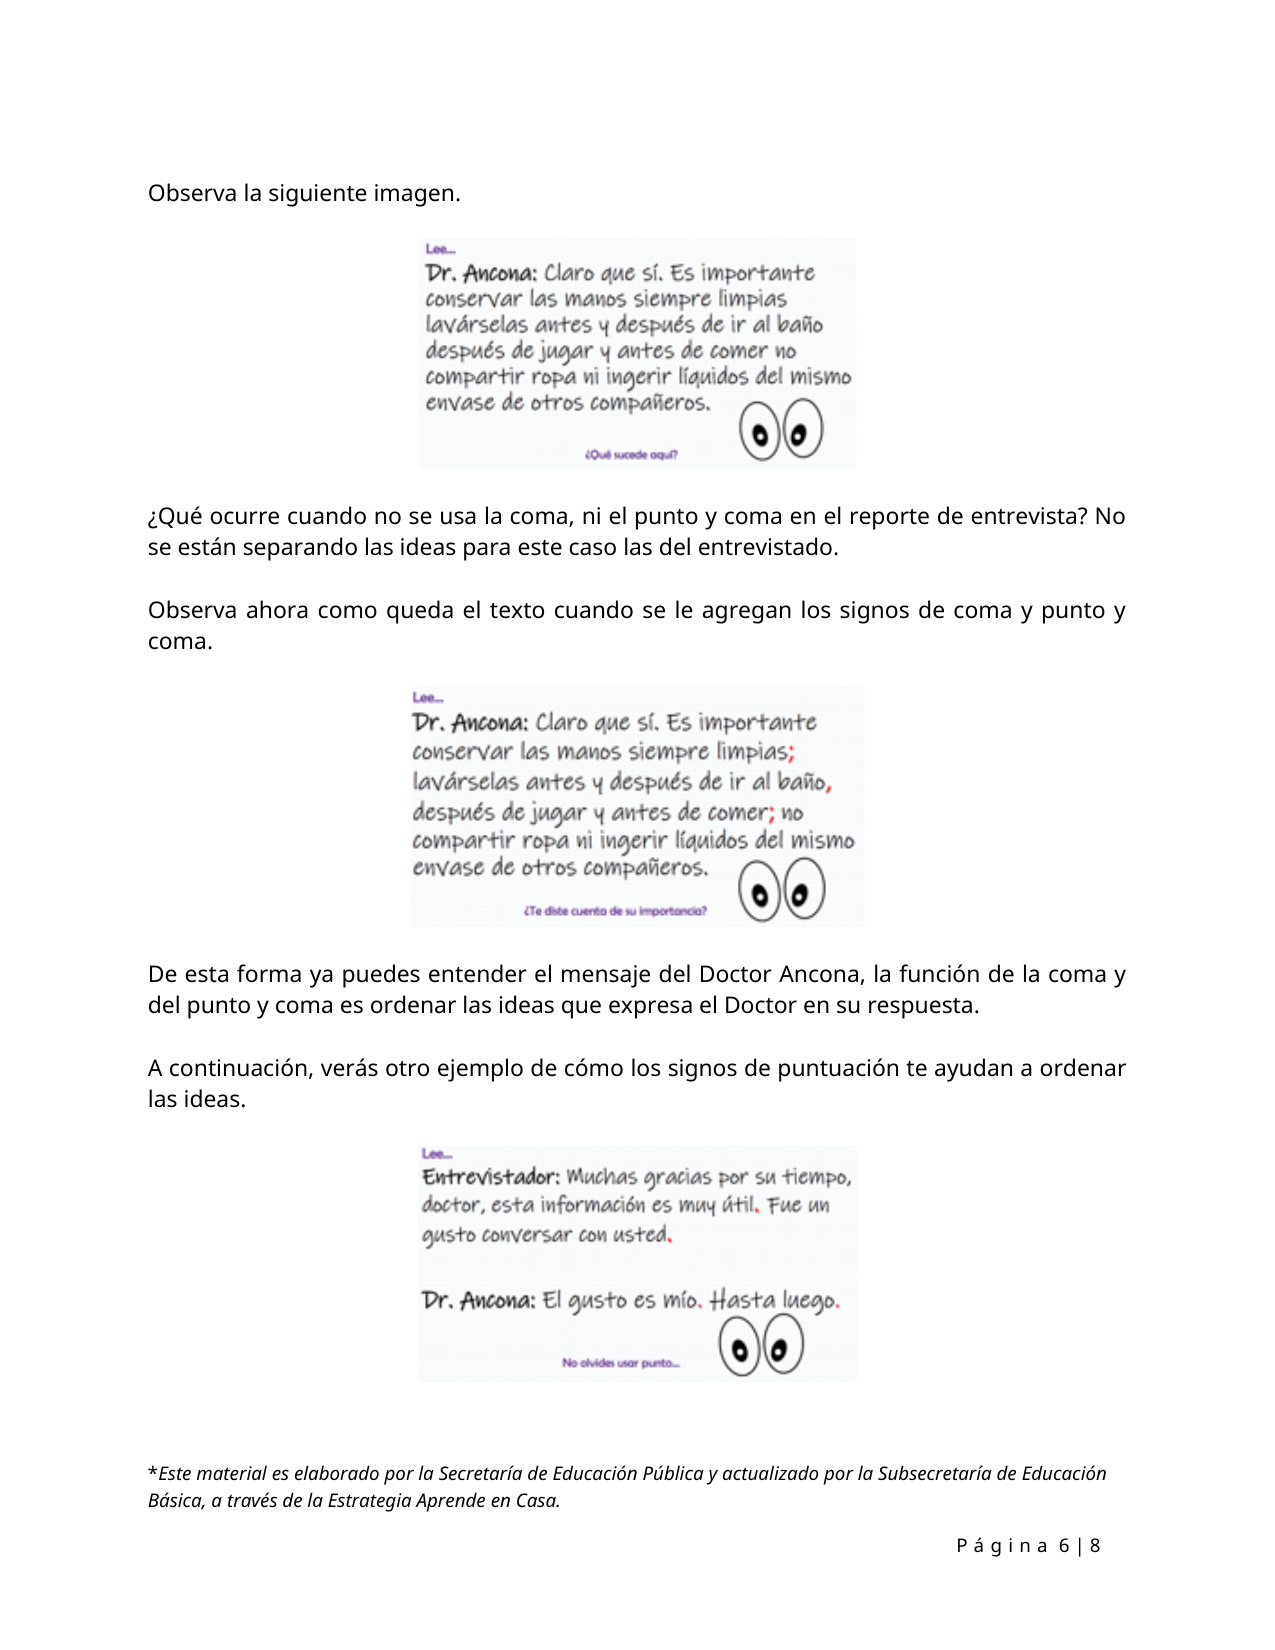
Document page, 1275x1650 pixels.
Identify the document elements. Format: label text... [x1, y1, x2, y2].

picture [417, 1145, 858, 1382]
text De esta forma ya puedes entender el mensaje del Doctor Ancona, la función de la coma y del punto y coma es ordenar las ideas que expresa el Doctor en su respuesta. [148, 958, 1127, 1020]
text Observa la siguiente imagen. [148, 177, 1127, 208]
text ¿Qué ocurre cuando no se usa la coma, ni el punto y coma en el reporte de entrevista? No se están separando las ideas para este caso las del entrevistado. [148, 500, 1127, 562]
picture [410, 687, 865, 927]
picture [418, 239, 857, 469]
text A continuación, verás otro ejemplo de cómo los signos de puntuación te ayudan a ordenar las ideas. [148, 1051, 1127, 1114]
text Observa ahora como queda el texto cuando se le agregan los signos de coma y punto y coma. [148, 594, 1127, 656]
